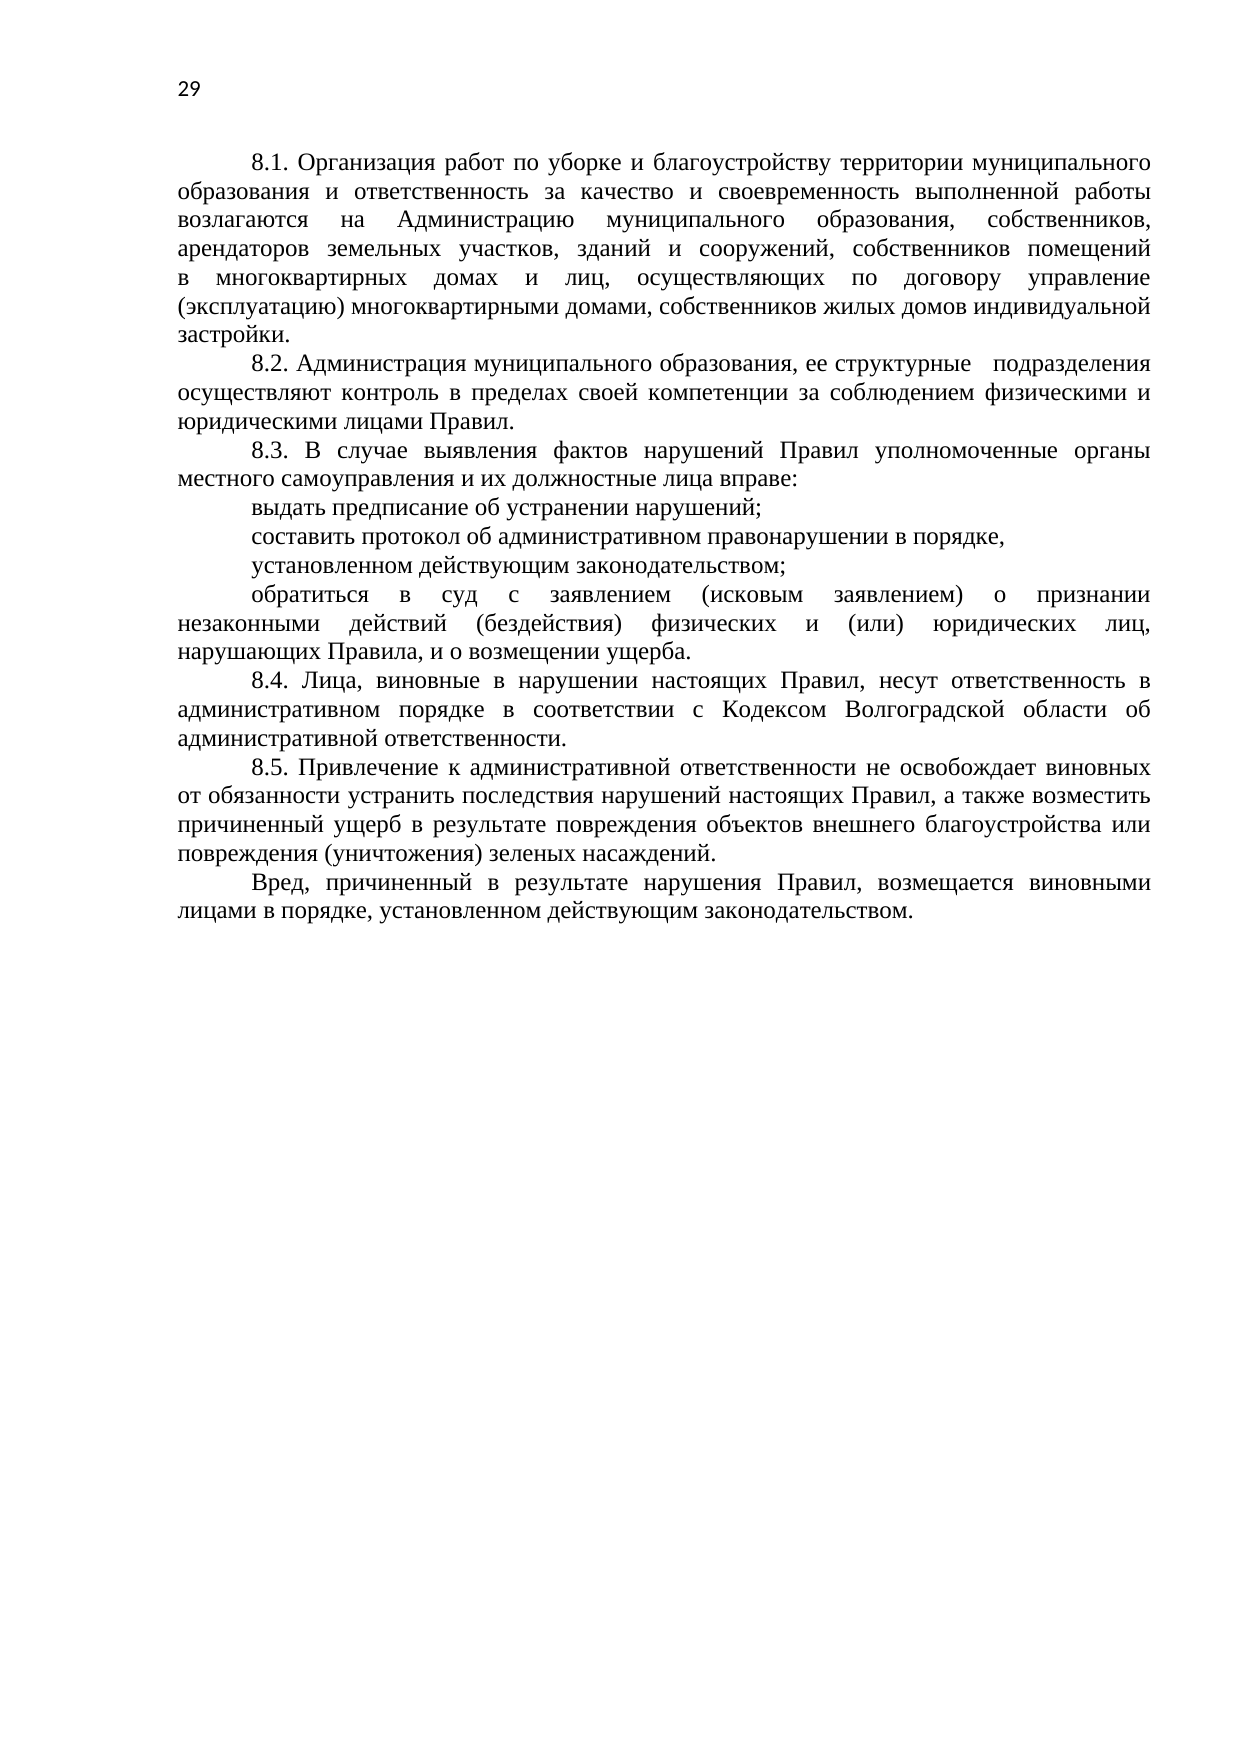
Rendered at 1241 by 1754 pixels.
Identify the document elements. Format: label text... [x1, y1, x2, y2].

text составить протокол об административном правонарушении в порядке, [177, 521, 1152, 550]
text Вред, причиненный в результате нарушения Правил, возмещается виновными лицами в порядке, установленном действующим законодательством. [177, 867, 1152, 924]
text обратиться в суд с заявлением (исковым заявлением) о признании незаконными действий (бездействия) физических и (или) юридических лиц, нарушающих Правила, и о возмещении ущерба. [177, 579, 1152, 665]
text 8.4. Лица, виновные в нарушении настоящих Правил, несут ответственность в административном порядке в соответствии с Кодексом Волгоградской области об административной ответственности. [177, 665, 1152, 751]
text выдать предписание об устранении нарушений; [177, 492, 1152, 521]
text 8.3. В случае выявления фактов нарушений Правил уполномоченные органы местного самоуправления и их должностные лица вправе: [177, 435, 1152, 492]
text 8.5. Привлечение к административной ответственности не освобождает виновных от обязанности устранить последствия нарушений настоящих Правил, а также возместить причиненный ущерб в результате повреждения объектов внешнего благоустройства или повреждения (уничтожения) зеленых насаждений. [177, 752, 1152, 867]
text 8.2. Администрация муниципального образования, ее структурные подразделения осуществляют контроль в пределах своей компетенции за соблюдением физическими и юридическими лицами Правил. [177, 348, 1152, 434]
text установленном действующим законодательством; [177, 550, 1152, 579]
text 8.1. Организация работ по уборке и благоустройству территории муниципального образования и ответственность за качество и своевременность выполненной работы возлагаются на Администрацию муниципального образования, собственников, арендаторов земельных участков, зданий и сооружений, собственников помещений в многоквартирных домах и лиц, осуществляющих по договору управление (эксплуатацию) многоквартирными домами, собственников жилых домов индивидуальной застройки. [177, 147, 1152, 348]
